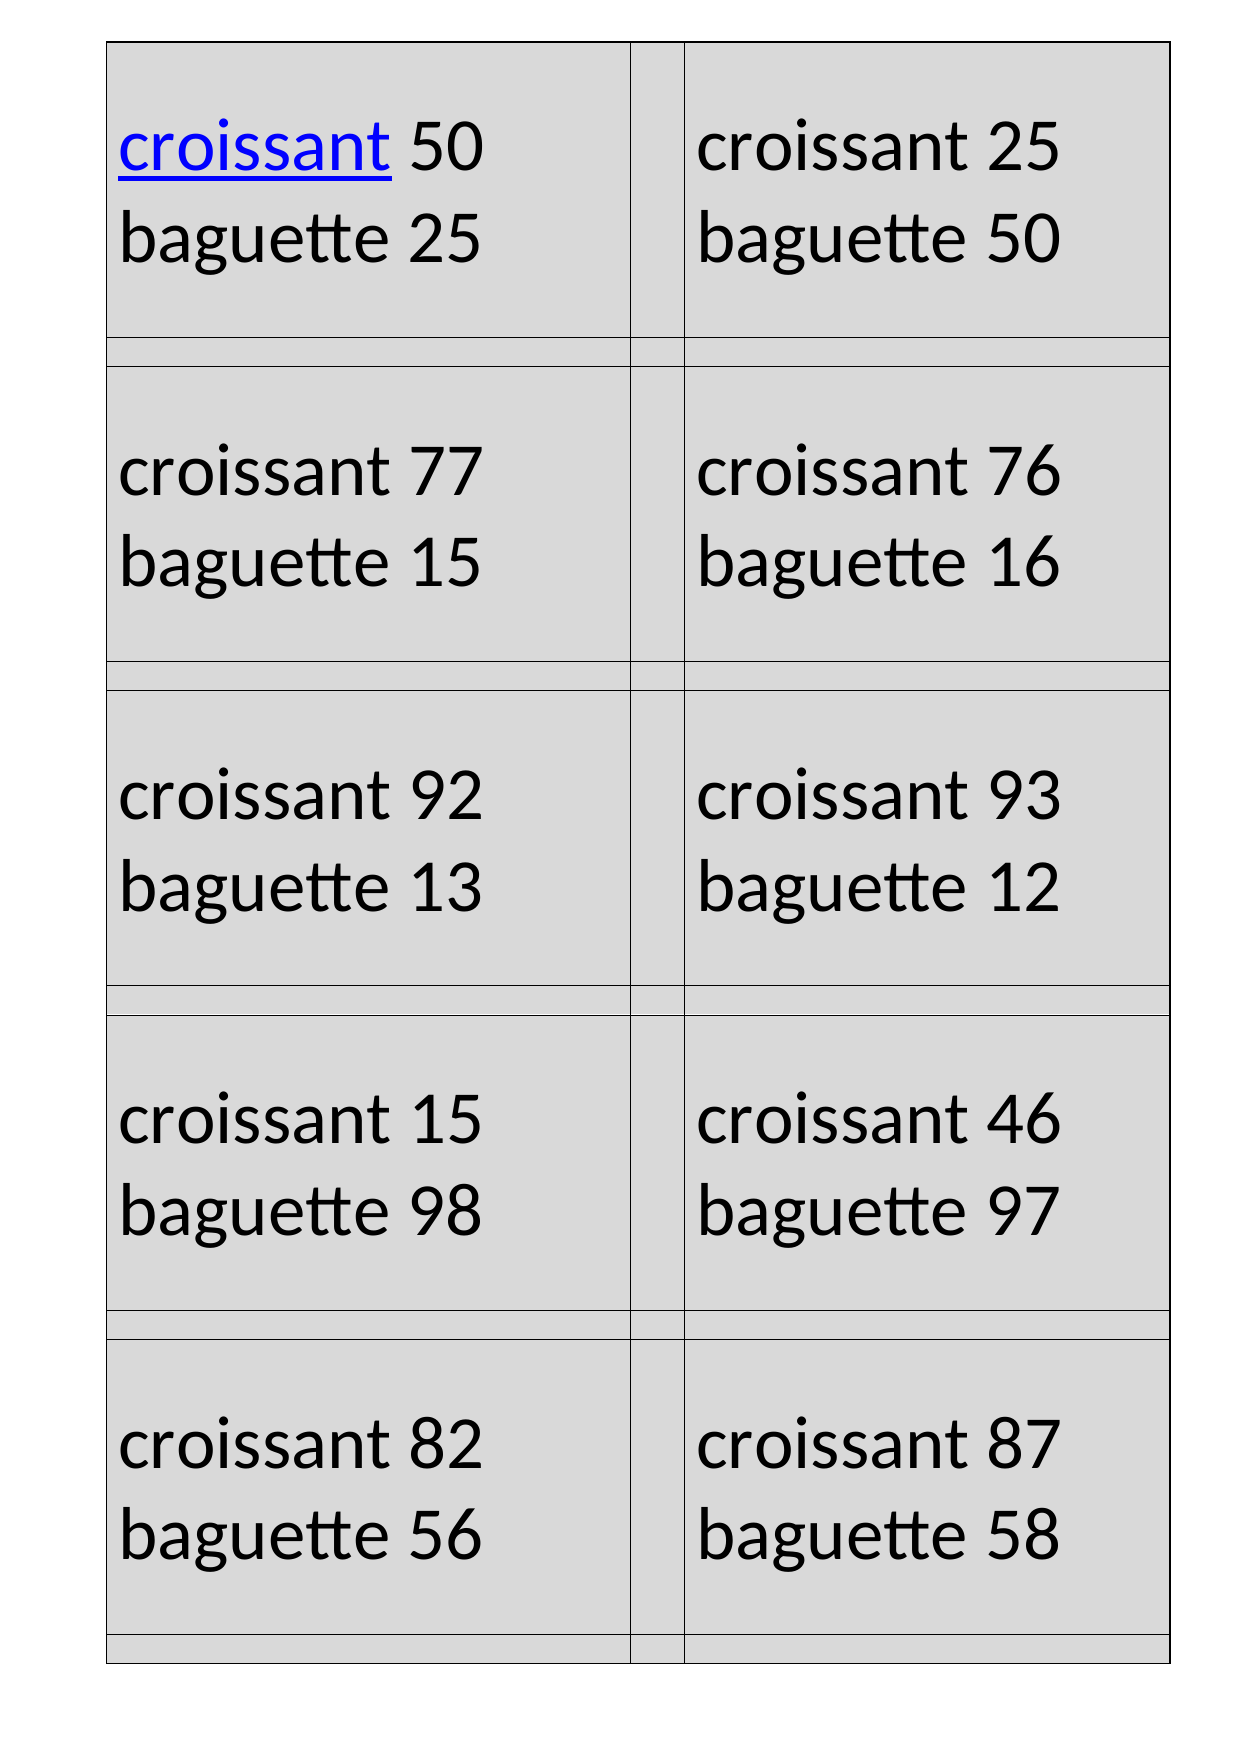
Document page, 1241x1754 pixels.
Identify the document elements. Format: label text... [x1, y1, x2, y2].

table_cell croissant 46 baguette 97 [685, 1016, 1169, 1310]
table_cell [631, 1635, 684, 1663]
table_cell [631, 662, 684, 690]
table_cell [631, 1340, 684, 1634]
table_cell croissant 82 baguette 56 [107, 1340, 630, 1634]
table_cell croissant 87 baguette 58 [685, 1340, 1169, 1634]
table_cell croissant 92 baguette 13 [107, 691, 630, 985]
table_cell [107, 986, 630, 1014]
table_cell [107, 1311, 630, 1339]
table_cell croissant 93 baguette 12 [685, 691, 1169, 985]
table_header croissant 25 baguette 50 [685, 43, 1169, 337]
table_cell [107, 338, 630, 366]
table_cell [685, 1311, 1169, 1339]
table_cell croissant 15 baguette 98 [107, 1016, 630, 1310]
table_cell [631, 338, 684, 366]
table_cell [631, 367, 684, 661]
table_cell [631, 1311, 684, 1339]
table_cell croissant 77 baguette 15 [107, 367, 630, 661]
table_cell [107, 662, 630, 690]
table_cell [631, 691, 684, 985]
table_cell [631, 1016, 684, 1310]
table_cell [685, 338, 1169, 366]
table_cell [685, 662, 1169, 690]
table_cell [107, 1635, 630, 1663]
table_cell [685, 986, 1169, 1014]
table_cell croissant 76 baguette 16 [685, 367, 1169, 661]
table_cell [685, 1635, 1169, 1663]
table_cell [631, 986, 684, 1014]
table_header croissant 50 baguette 25 [107, 43, 630, 337]
table_header [631, 43, 684, 337]
